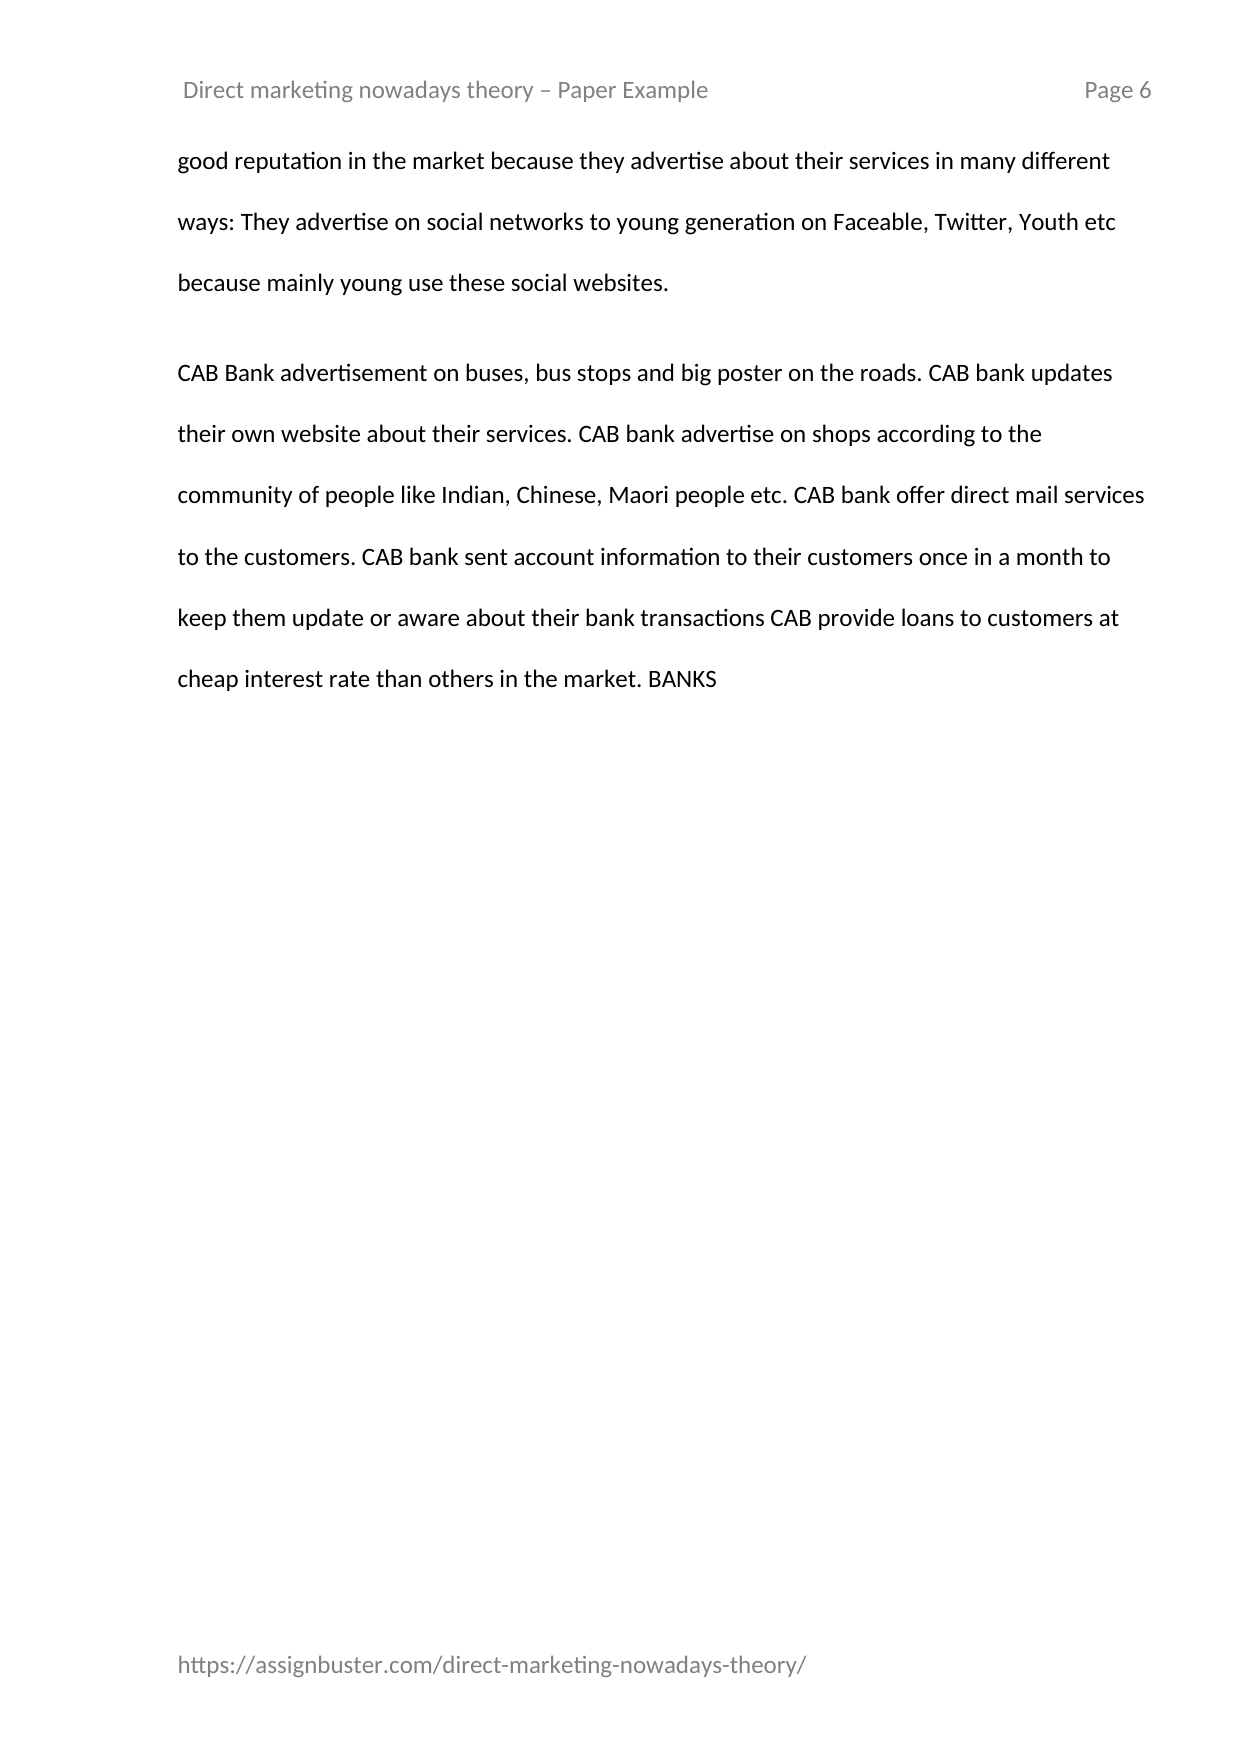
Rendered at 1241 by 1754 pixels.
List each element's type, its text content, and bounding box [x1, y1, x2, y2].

text CAB Bank advertisement on buses, bus stops and big poster on the roads. CAB bank updates their own website about their services. CAB bank advertise on shops according to the community of people like Indian, Chinese, Maori people etc. CAB bank offer direct mail services to the customers. CAB bank sent account information to their customers once in a month to keep them update or aware about their bank transactions CAB provide loans to customers at cheap interest rate than others in the market. BANKS [177, 358, 1152, 693]
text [177, 145, 1152, 298]
